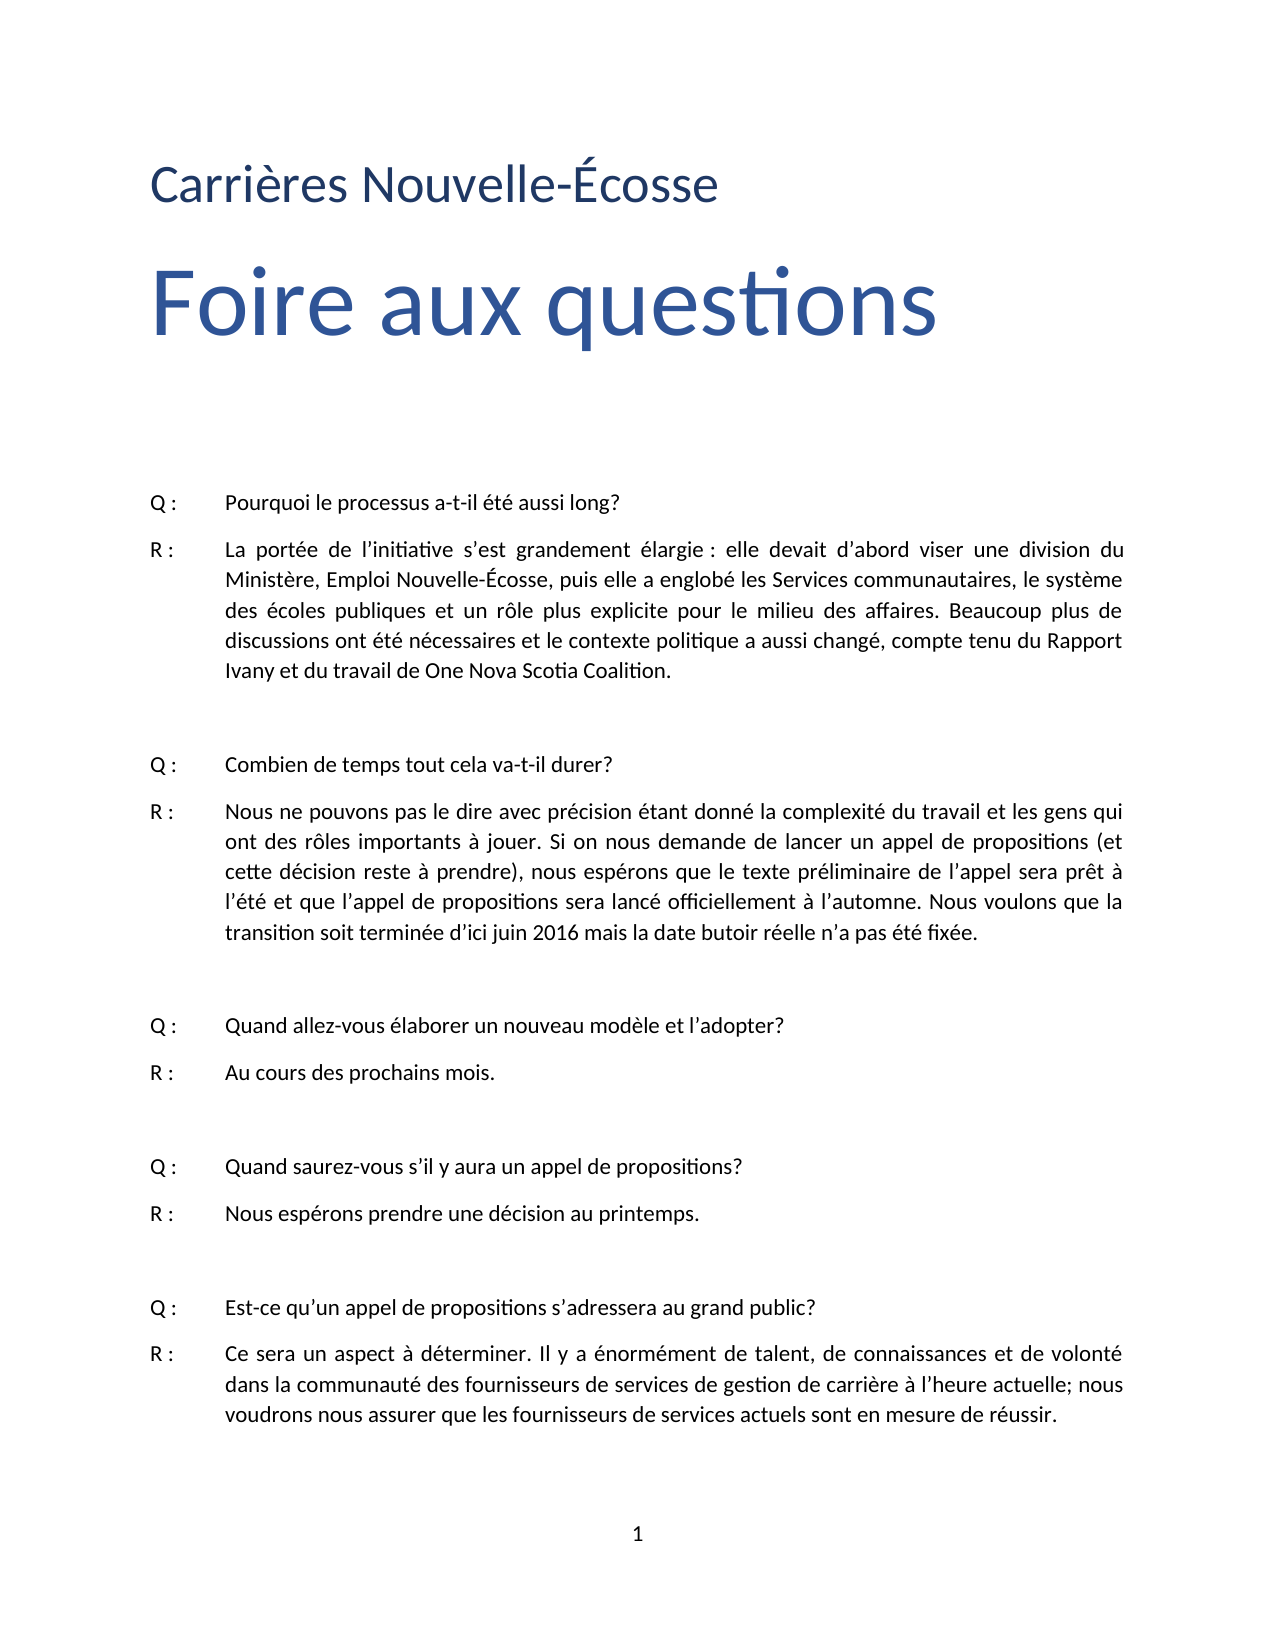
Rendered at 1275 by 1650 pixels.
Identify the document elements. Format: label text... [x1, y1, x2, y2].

text Foire aux questions [150, 238, 1125, 360]
text R : Ce sera un aspect à déterminer. Il y a énormément de talent, de connaissances et de volonté dans la communauté des fournisseurs de services de gestion de carrière à l’heure actuelle; nous voudrons nous assurer que les fournisseurs de services actuels sont en mesure de réussir. [150, 1339, 1125, 1428]
text Q : Combien de temps tout cela va-t-il durer? [150, 750, 1125, 778]
text R : Au cours des prochains mois. [150, 1058, 1125, 1086]
text Q : Quand allez-vous élaborer un nouveau modèle et l’adopter? [150, 1011, 1125, 1039]
text Q : Quand saurez-vous s’il y aura un appel de propositions? [150, 1152, 1125, 1180]
text Carrières Nouvelle-Écosse [150, 150, 1125, 216]
text R : Nous ne pouvons pas le dire avec précision étant donné la complexité du travail et les gens qui ont des rôles importants à jouer. Si on nous demande de lancer un appel de propositions (et cette décision reste à prendre), nous espérons que le texte préliminaire de l’appel sera prêt à l’été et que l’appel de propositions sera lancé officiellement à l’automne. Nous voulons que la transition soit terminée d’ici juin 2016 mais la date butoir réelle n’a pas été fixée. [150, 797, 1125, 946]
text Q : Pourquoi le processus a-t-il été aussi long? [150, 488, 1125, 516]
text Q : Est-ce qu’un appel de propositions s’adressera au grand public? [150, 1293, 1125, 1321]
text R : La portée de l’initiative s’est grandement élargie : elle devait d’abord viser une division du Ministère, Emploi Nouvelle-Écosse, puis elle a englobé les Services communautaires, le système des écoles publiques et un rôle plus explicite pour le milieu des affaires. Beaucoup plus de discussions ont été nécessaires et le contexte politique a aussi changé, compte tenu du Rapport Ivany et du travail de One Nova Scotia Coalition. [150, 535, 1125, 684]
text R : Nous espérons prendre une décision au printemps. [150, 1199, 1125, 1227]
